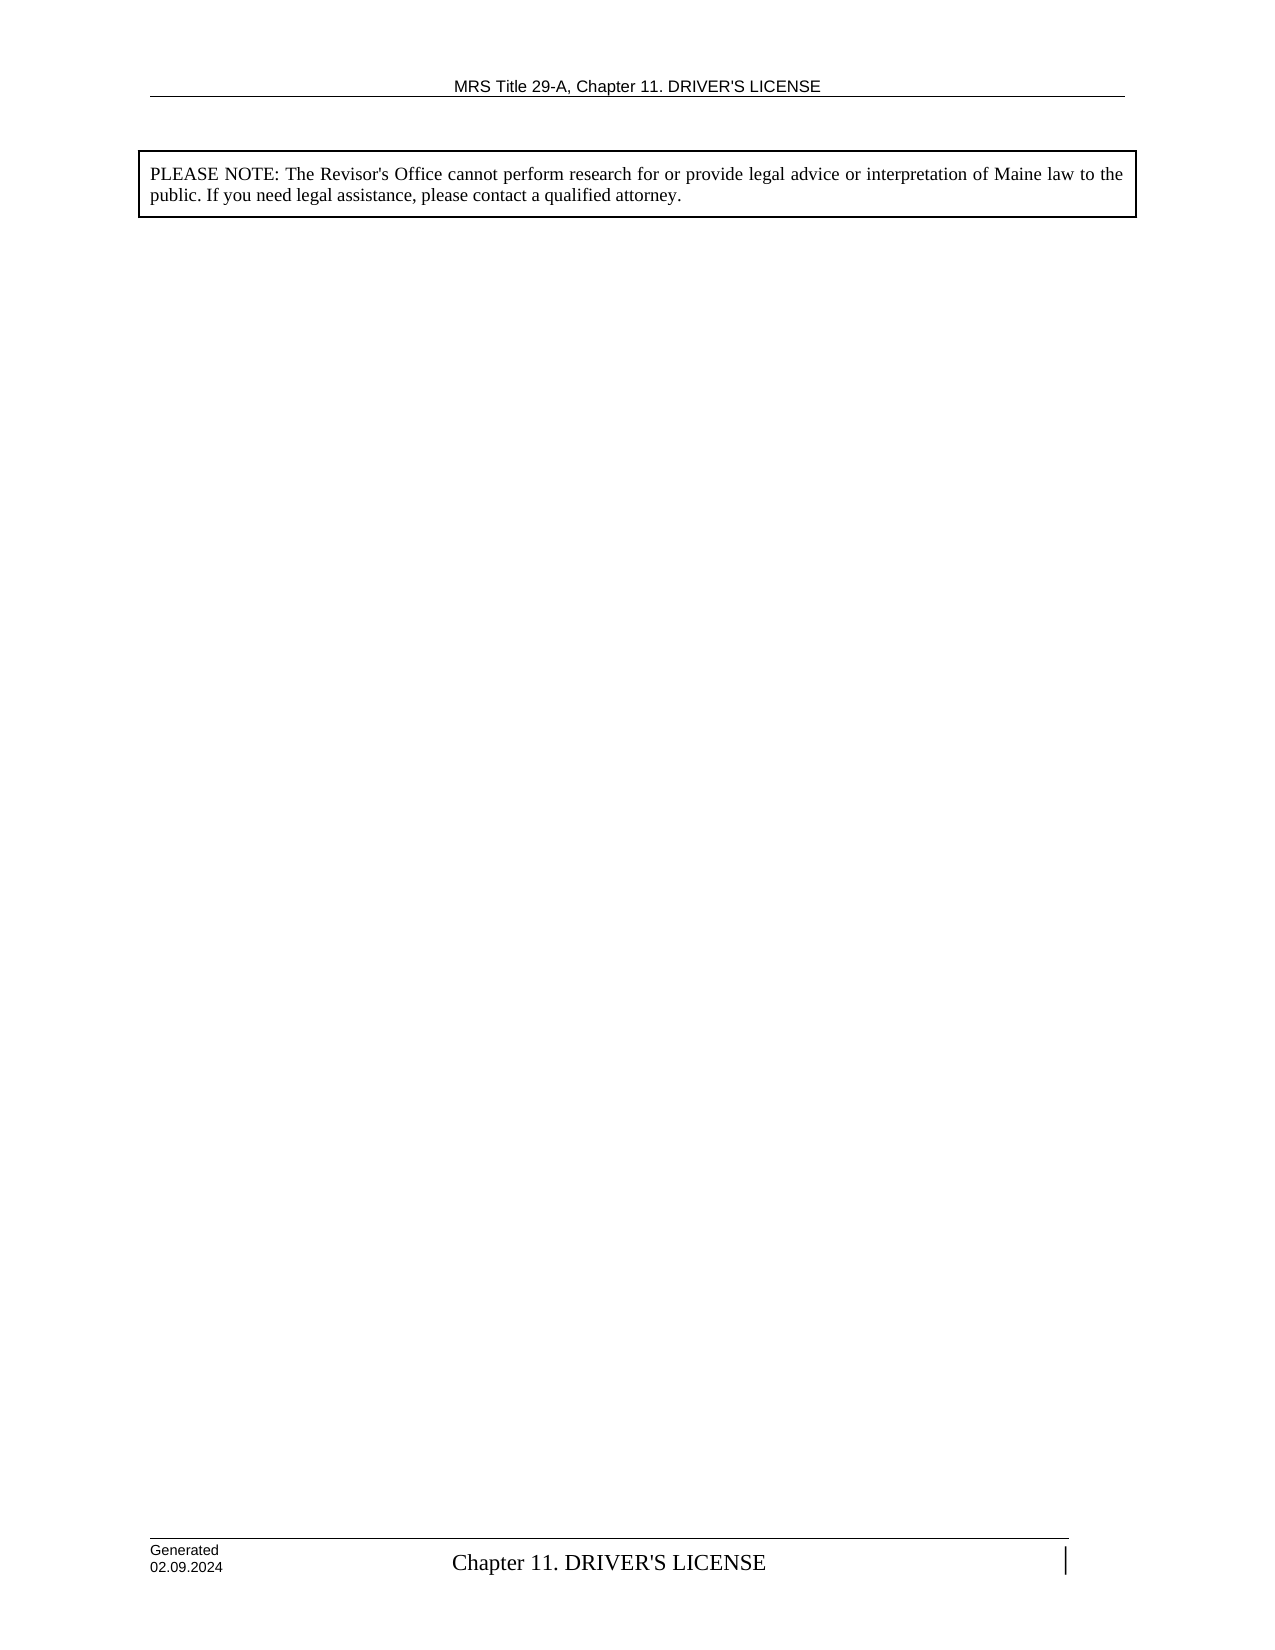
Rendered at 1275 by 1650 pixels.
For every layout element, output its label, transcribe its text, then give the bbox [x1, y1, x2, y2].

text PLEASE NOTE: The Revisor's Office cannot perform research for or provide legal advice or interpretation of Maine law to the public. If you need legal assistance, please contact a qualified attorney. [140, 152, 1135, 216]
